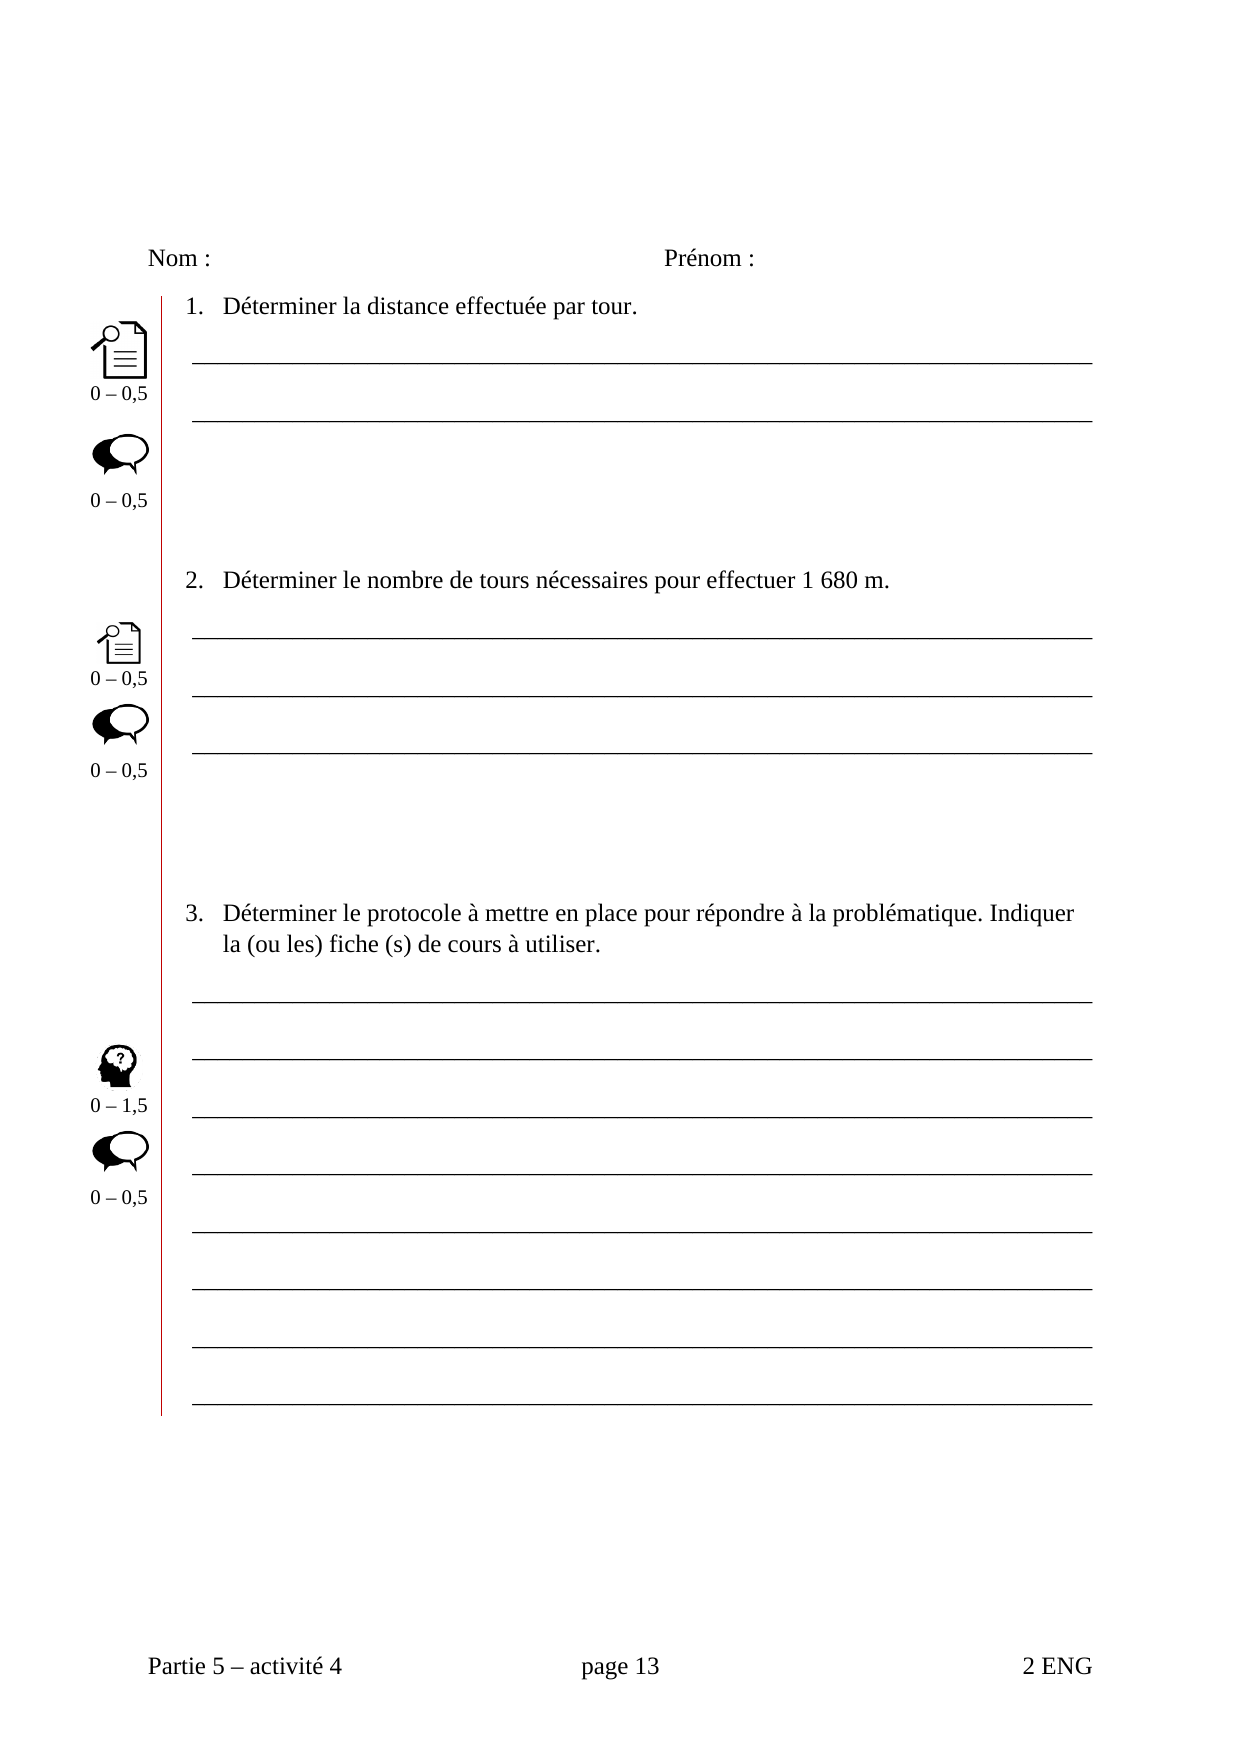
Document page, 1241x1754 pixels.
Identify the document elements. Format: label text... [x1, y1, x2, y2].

picture [87, 1118, 150, 1183]
text Nom : Prénom : [148, 243, 1093, 272]
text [192, 977, 1093, 1408]
text ________________________________________________________________________________________________________________________________________________________________________________________________________________________ [192, 613, 1093, 757]
picture [87, 421, 150, 486]
picture [87, 691, 150, 756]
picture [96, 622, 141, 664]
picture [95, 1043, 143, 1091]
text ________________________________________________________________________________________________________________________________________________ [192, 338, 1093, 425]
list Déterminer la distance effectuée par tour. [185, 291, 1093, 319]
list Déterminer le nombre de tours nécessaires pour effectuer 1 680 m. [185, 566, 1093, 594]
picture [90, 321, 147, 379]
list Déterminer le protocole à mettre en place pour répondre à la problématique. Indiquer la (ou les) fiche (s) de cours à utiliser. [185, 898, 1093, 958]
